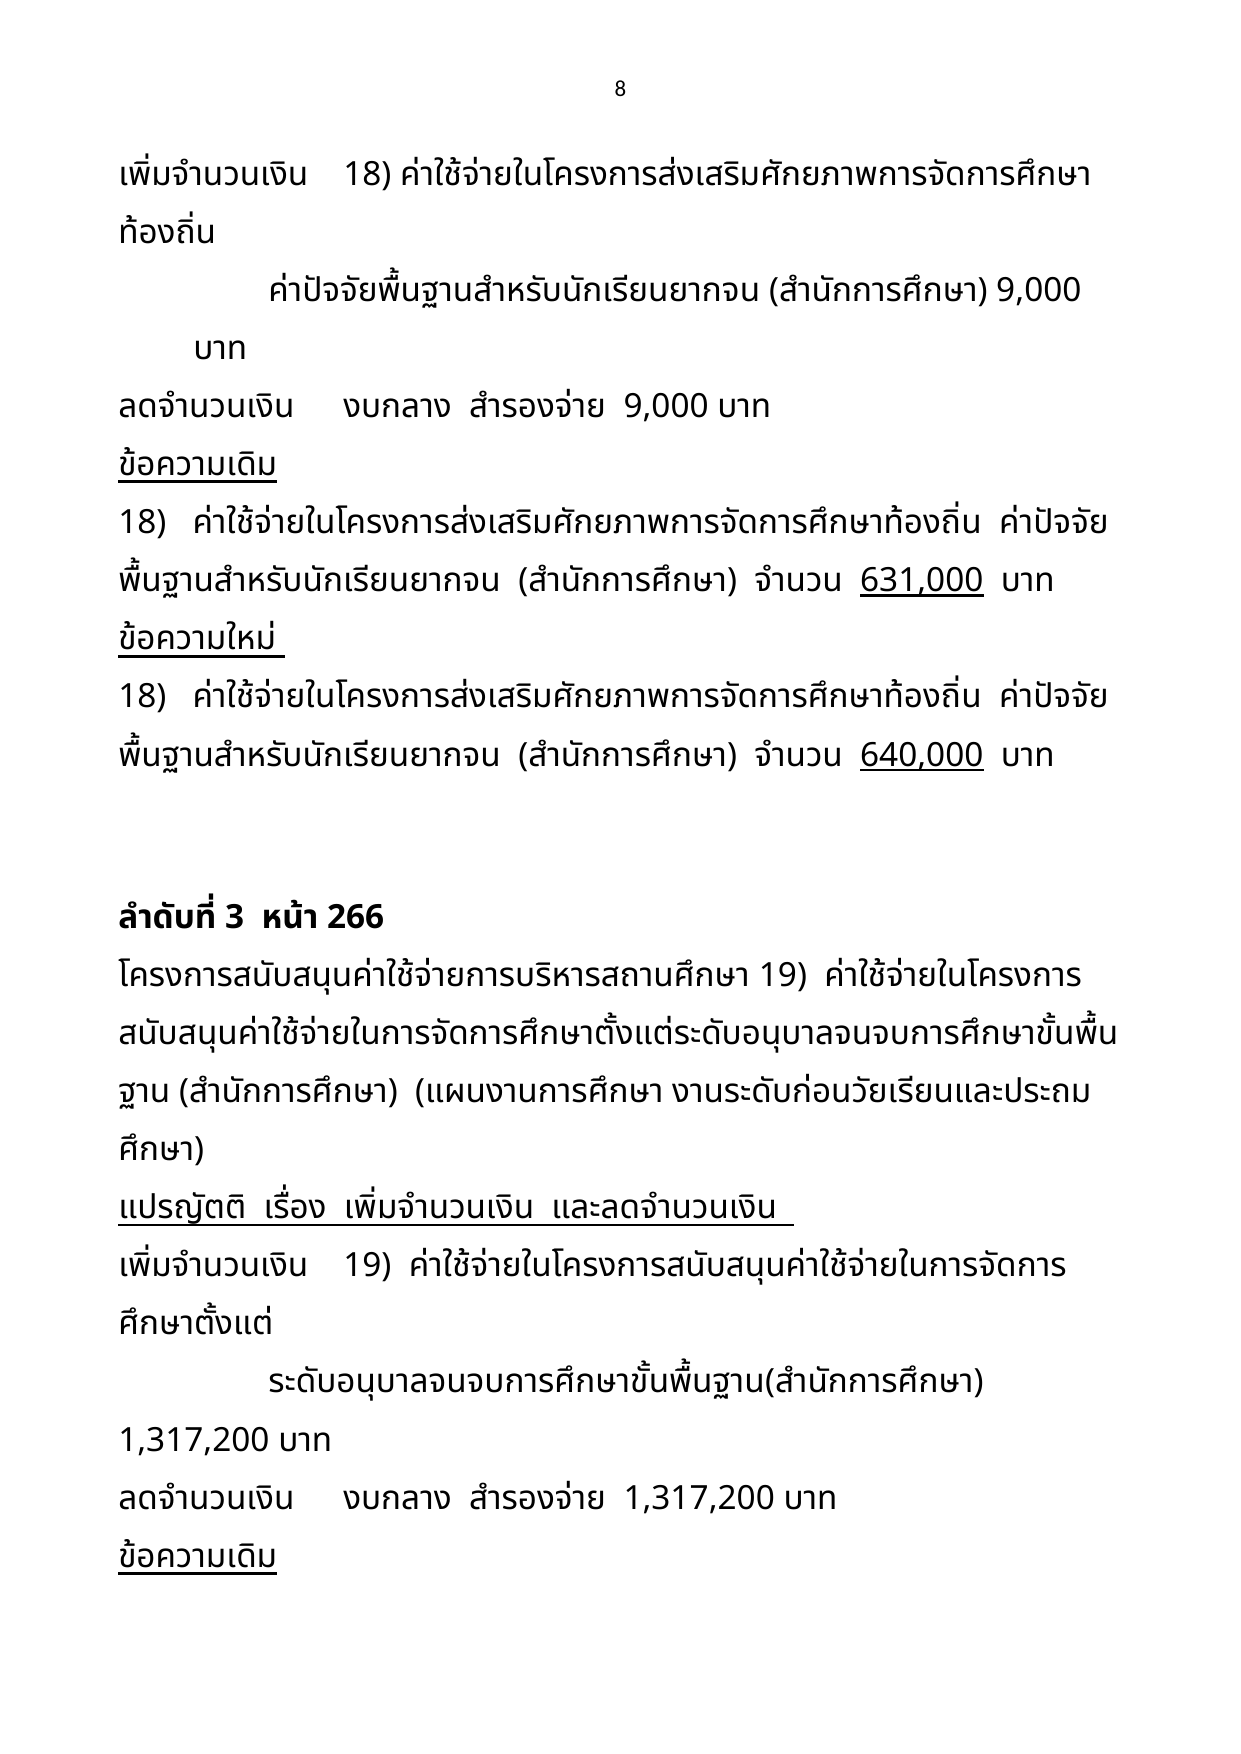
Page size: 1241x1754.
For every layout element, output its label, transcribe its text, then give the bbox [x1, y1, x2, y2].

text ลดจำนวนเงิน งบกลาง สำรองจ่าย 1,317,200 บาท [118, 1473, 1122, 1524]
text ข้อความเดิม [118, 440, 1122, 491]
text เพิ่มจำนวนเงิน 19) ค่าใช้จ่ายในโครงการสนับสนุนค่าใช้จ่ายในการจัดการศึกษาตั้งแต่ [118, 1241, 1122, 1350]
text ข้อความใหม่ [118, 614, 1122, 665]
text 18) ค่าใช้จ่ายในโครงการส่งเสริมศักยภาพการจัดการศึกษาท้องถิ่น ค่าปัจจัยพื้นฐานสำหรับนักเรียนยากจน (สำนักการศึกษา) จำนวน 631,000 บาท [118, 498, 1122, 607]
text โครงการสนับสนุนค่าใช้จ่ายการบริหารสถานศึกษา 19) ค่าใช้จ่ายในโครงการสนับสนุนค่าใช้จ่ายในการจัดการศึกษาตั้งแต่ระดับอนุบาลจนจบการศึกษาขั้นพื้นฐาน (สำนักการศึกษา) (แผนงานการศึกษา งานระดับก่อนวัยเรียนและประถมศึกษา) [118, 951, 1122, 1176]
text ลำดับที่ 3 หน้า 266 [118, 893, 1122, 943]
text ลดจำนวนเงิน งบกลาง สำรองจ่าย 9,000 บาท [118, 382, 1122, 433]
text ระดับอนุบาลจนจบการศึกษาขั้นพื้นฐาน(สำนักการศึกษา) 1,317,200 บาท [118, 1357, 1122, 1466]
text ค่าปัจจัยพื้นฐานสำหรับนักเรียนยากจน (สำนักการศึกษา) 9,000 บาท [193, 266, 1122, 374]
text ข้อความเดิม [118, 1532, 1122, 1582]
text 18) ค่าใช้จ่ายในโครงการส่งเสริมศักยภาพการจัดการศึกษาท้องถิ่น ค่าปัจจัยพื้นฐานสำหรับนักเรียนยากจน (สำนักการศึกษา) จำนวน 640,000 บาท [118, 672, 1122, 781]
text แปรญัตติ เรื่อง เพิ่มจำนวนเงิน และลดจำนวนเงิน [118, 1183, 1122, 1234]
text เพิ่มจำนวนเงิน 18) ค่าใช้จ่ายในโครงการส่งเสริมศักยภาพการจัดการศึกษาท้องถิ่น [118, 150, 1122, 258]
